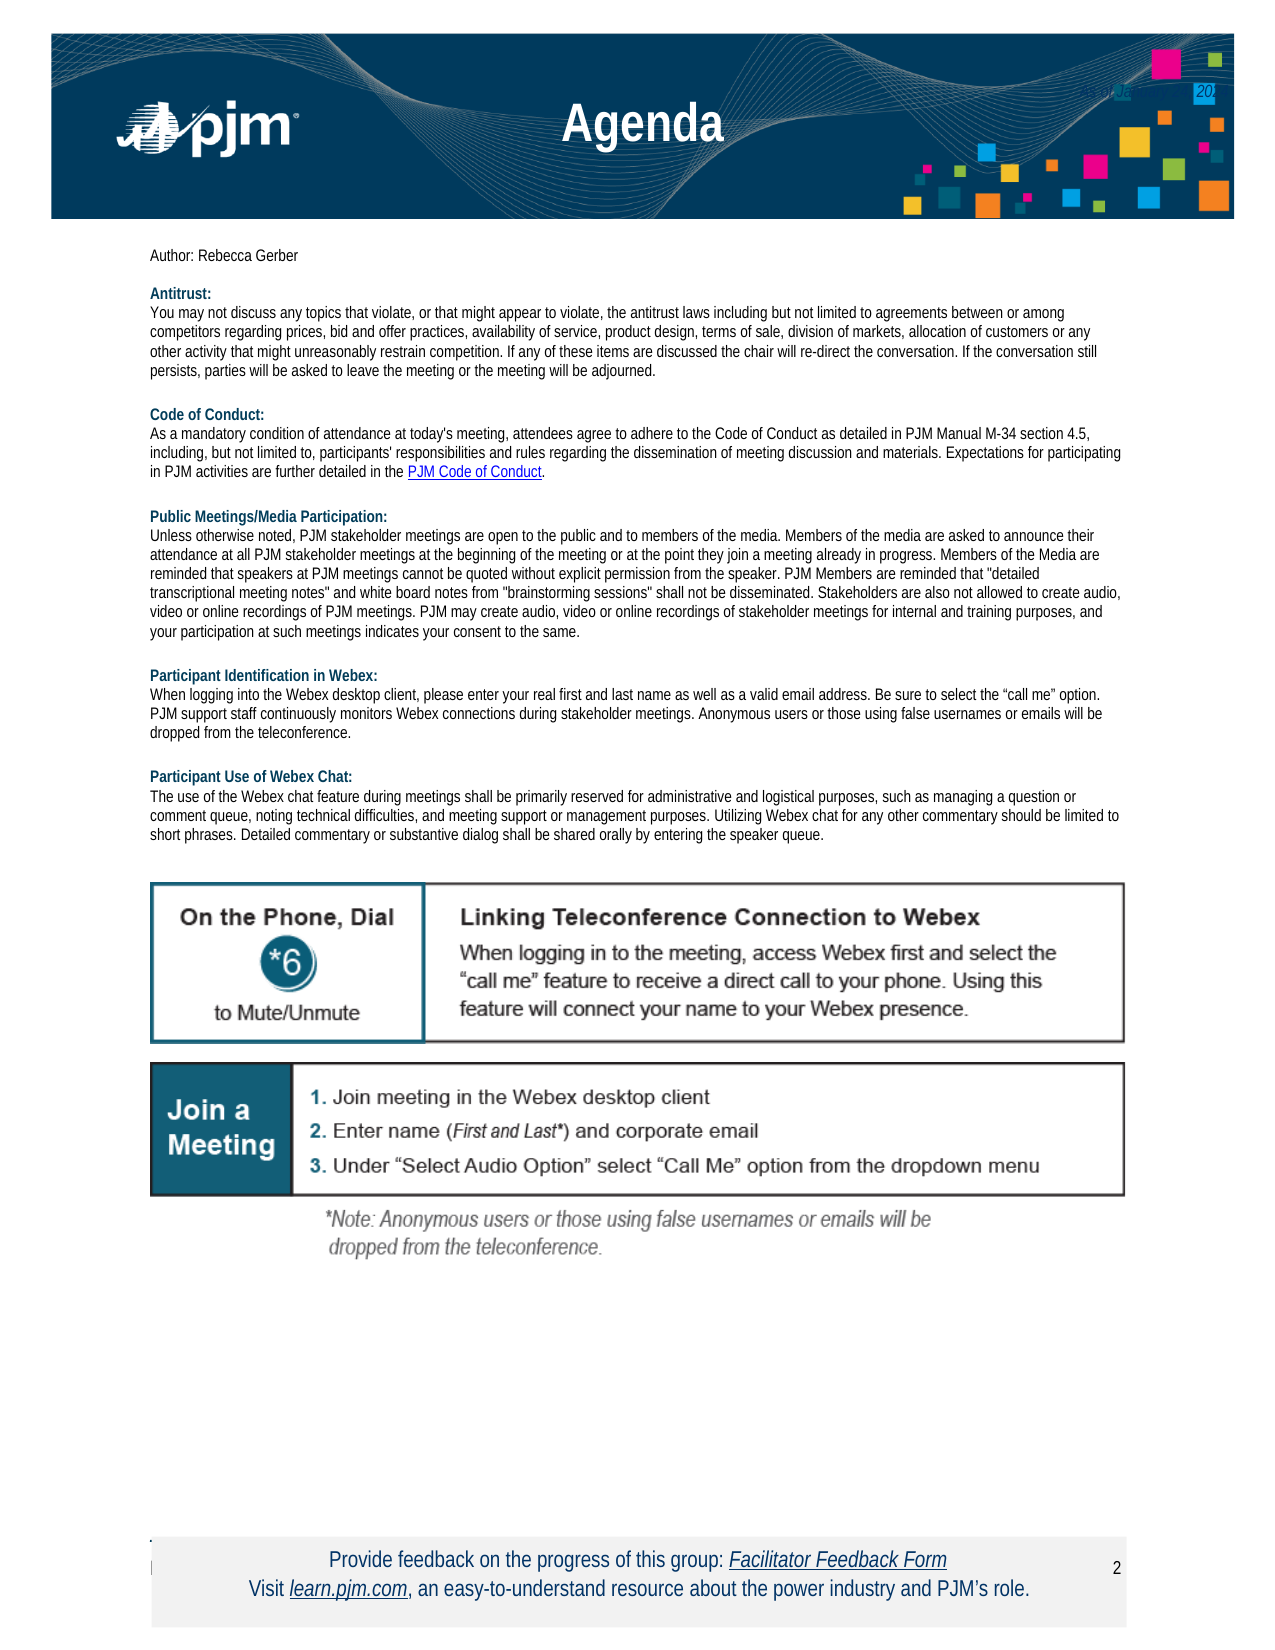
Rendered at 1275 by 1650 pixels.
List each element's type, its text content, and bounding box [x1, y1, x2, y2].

subtitle Participant Use of Webex Chat: [150, 767, 1125, 786]
subtitle Public Meetings/Media Participation: [150, 506, 1125, 526]
subtitle Code of Conduct: [150, 405, 1125, 424]
picture [150, 882, 1125, 1044]
text Unless otherwise noted, PJM stakeholder meetings are open to the public and to members of the media. Members of the media are asked to announce their attendance at all PJM stakeholder meetings at the beginning of the meeting or at the point they join a meeting already in progress. Members of the Media are reminded that speakers at PJM meetings cannot be quoted without explicit permission from the speaker. PJM Members are reminded that "detailed transcriptional meeting notes" and white board notes from "brainstorming sessions" shall not be disseminated. Stakeholders are also not allowed to create audio, video or online recordings of PJM meetings. PJM may create audio, video or online recordings of stakeholder meetings for internal and training purposes, and your participation at such meetings indicates your consent to the same. [150, 526, 1125, 641]
picture [51, 32, 1235, 219]
picture [150, 1062, 1125, 1263]
text You may not discuss any topics that violate, or that might appear to violate, the antitrust laws including but not limited to agreements between or among competitors regarding prices, bid and offer practices, availability of service, product design, terms of sale, division of markets, allocation of customers or any other activity that might unreasonably restrain competition. If any of these items are discussed the chair will re-direct the conversation. If the conversation still persists, parties will be asked to leave the meeting or the meeting will be adjourned. [150, 303, 1125, 380]
subtitle Antitrust: [150, 284, 1125, 303]
text PJM support staff continuously monitors Webex connections during stakeholder meetings. Anonymous users or those using false usernames or emails will be dropped from the teleconference. [150, 704, 1125, 742]
subtitle Participant Identification in Webex: [150, 666, 1125, 685]
text The use of the Webex chat feature during meetings shall be primarily reserved for administrative and logistical purposes, such as managing a question or comment queue, noting technical difficulties, and meeting support or management purposes. Utilizing Webex chat for any other commentary should be limited to short phrases. Detailed commentary or substantive dialog shall be shared orally by entering the speaker queue. [150, 786, 1125, 844]
text As a mandatory condition of attendance at today's meeting, attendees agree to adhere to the Code of Conduct as detailed in PJM Manual M-34 section 4.5, including, but not limited to, participants' responsibilities and rules regarding the dissemination of meeting discussion and materials. Expectations for participating in PJM activities are further detailed in the PJM Code of Conduct. [150, 424, 1125, 481]
text Author: Rebecca Gerber [150, 246, 1125, 265]
text When logging into the Webex desktop client, please enter your real first and last name as well as a valid email address. Be sure to select the “call me” option. [150, 685, 1125, 704]
